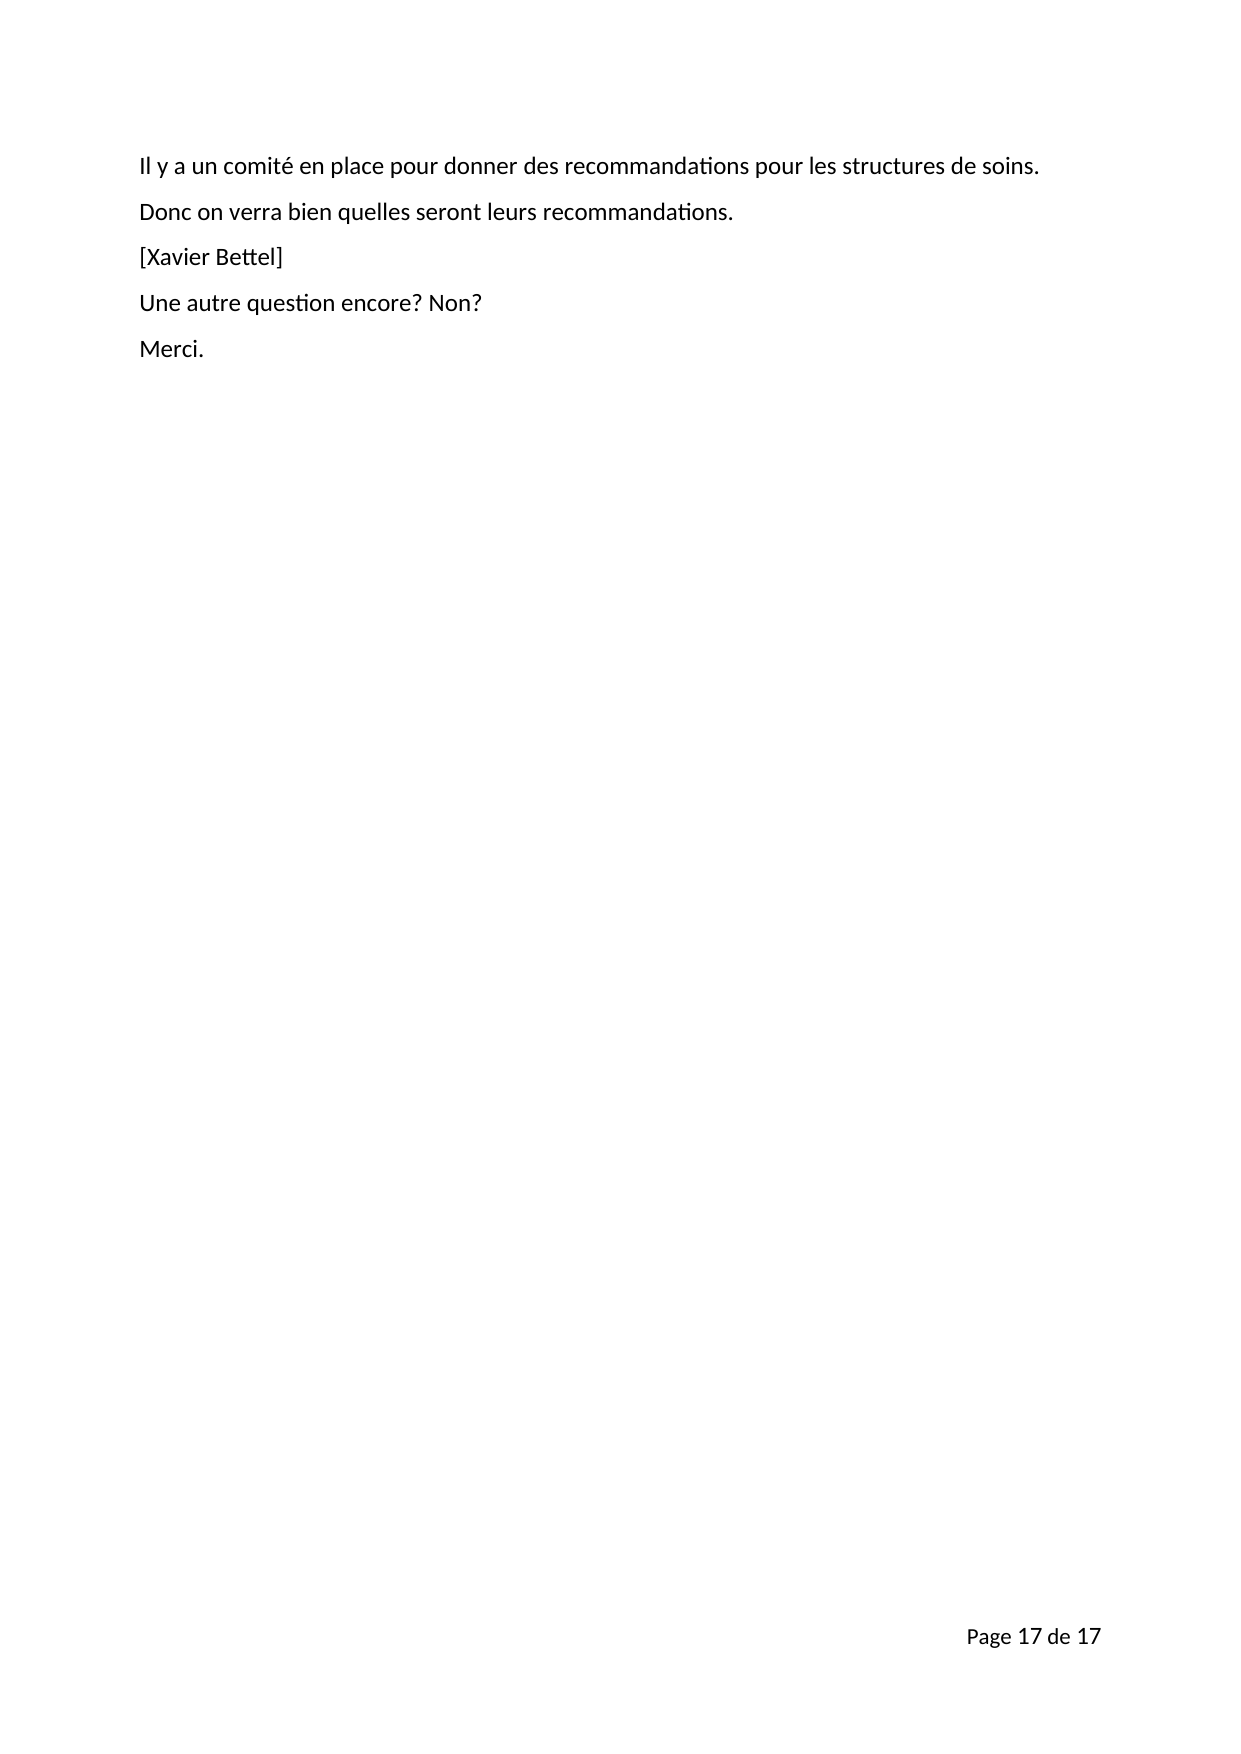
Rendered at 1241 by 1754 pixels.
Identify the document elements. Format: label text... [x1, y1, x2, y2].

text [Xavier Bettel] [139, 241, 1101, 272]
text Donc on verra bien quelles seront leurs recommandations. [139, 196, 1101, 226]
text Une autre question encore? Non? [139, 287, 1101, 318]
text Il y a un comité en place pour donner des recommandations pour les structures de soins. [139, 150, 1101, 181]
text Merci. [139, 333, 1101, 363]
